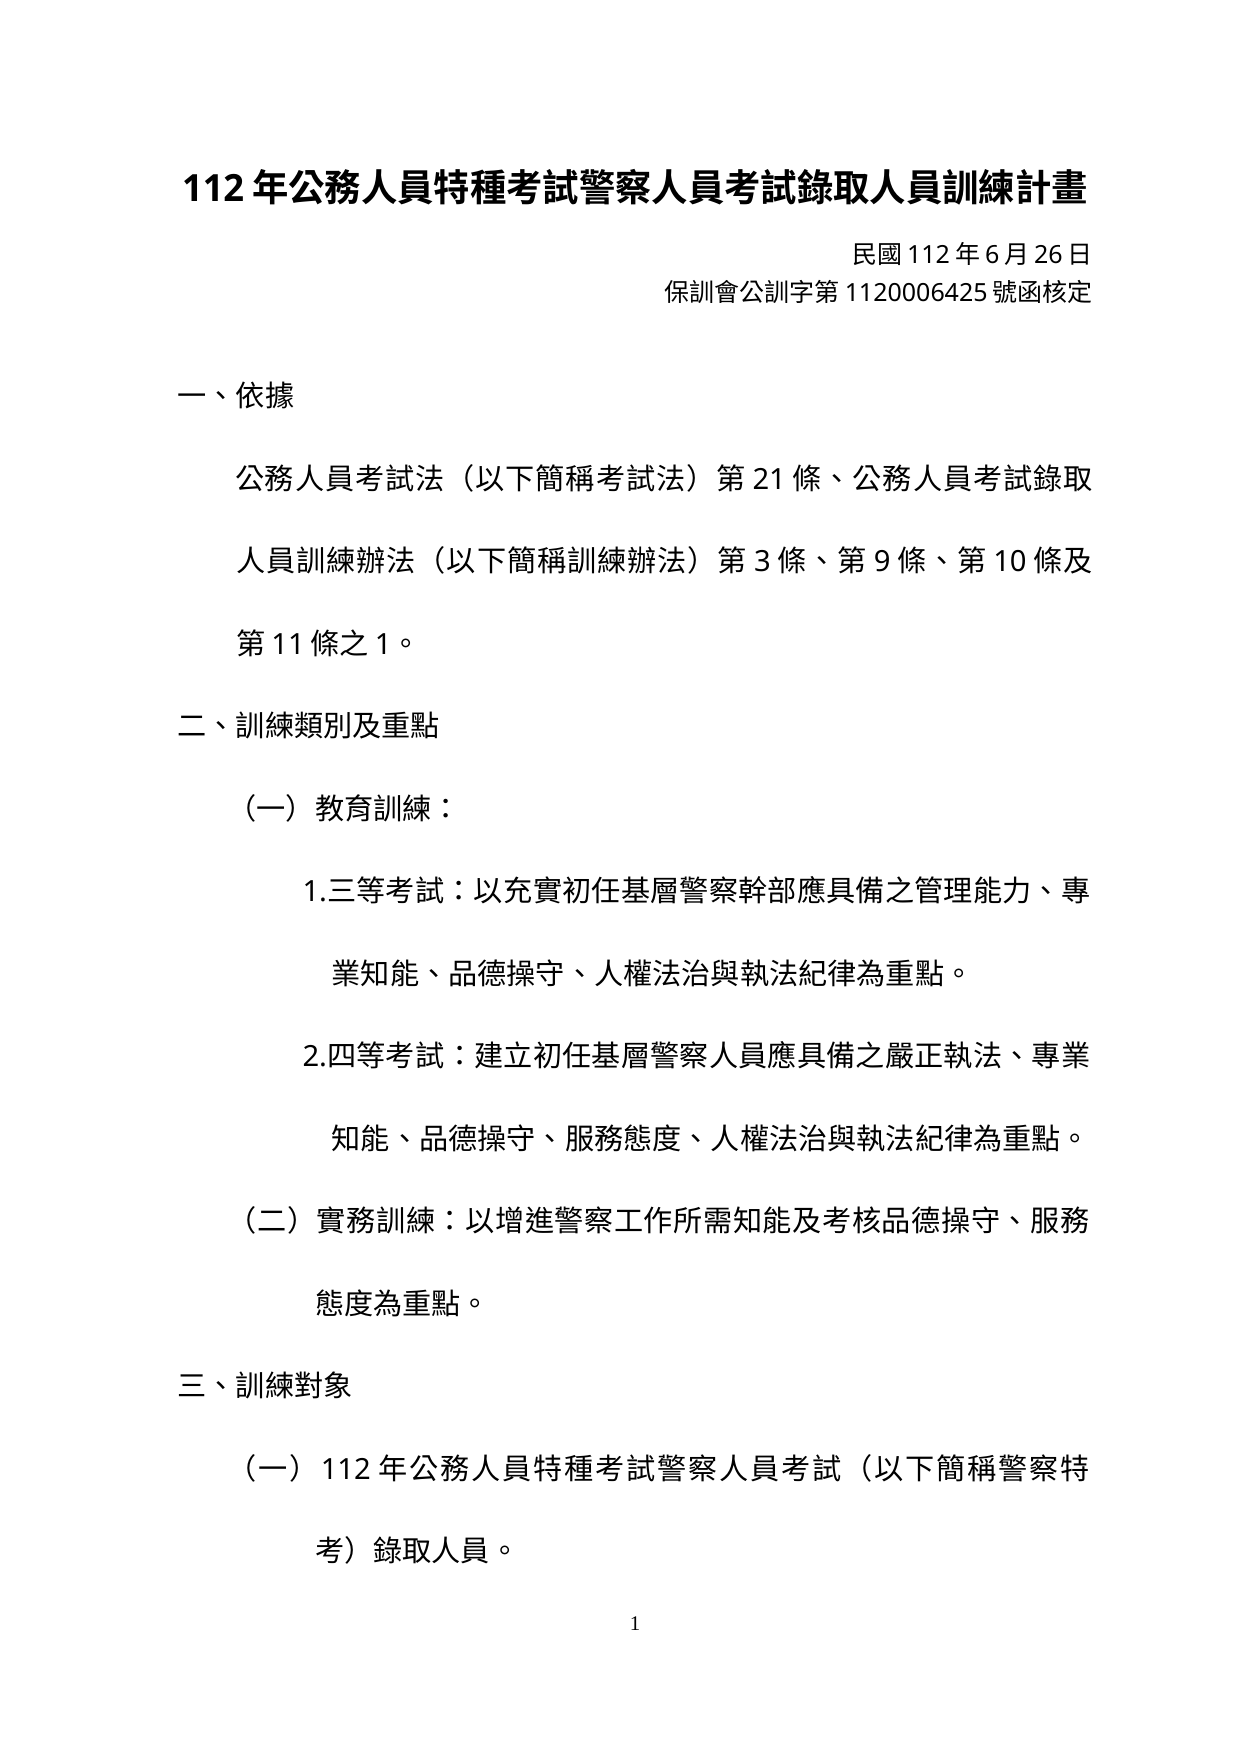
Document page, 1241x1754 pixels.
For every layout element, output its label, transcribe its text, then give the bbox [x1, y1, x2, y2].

text （一）教育訓練： [227, 765, 1092, 848]
text 一、依據 [177, 353, 1092, 435]
text 二、訓練類別及重點 [177, 683, 1092, 765]
text 三、訓練對象 [177, 1343, 1092, 1425]
text （一）112年公務人員特種考試警察人員考試（以下簡稱警察特考）錄取人員。 [227, 1425, 1092, 1590]
text 2.四等考試：建立初任基層警察人員應具備之嚴正執法、專業知能、品德操守、服務態度、人權法治與執法紀律為重點。 [302, 1013, 1092, 1178]
text 民國112年6月26日 [177, 234, 1092, 270]
text （二）實務訓練：以增進警察工作所需知能及考核品德操守、服務態度為重點。 [227, 1178, 1092, 1343]
text 保訓會公訓字第1120006425號函核定 [177, 270, 1092, 312]
text 公務人員考試法（以下簡稱考試法）第21條、公務人員考試錄取人員訓練辦法（以下簡稱訓練辦法）第3條、第9條、第10條及第11條之1。 [235, 435, 1092, 683]
text 112年公務人員特種考試警察人員考試錄取人員訓練計畫 [115, 155, 1155, 213]
text 1.三等考試：以充實初任基層警察幹部應具備之管理能力、專業知能、品德操守、人權法治與執法紀律為重點。 [302, 848, 1092, 1013]
